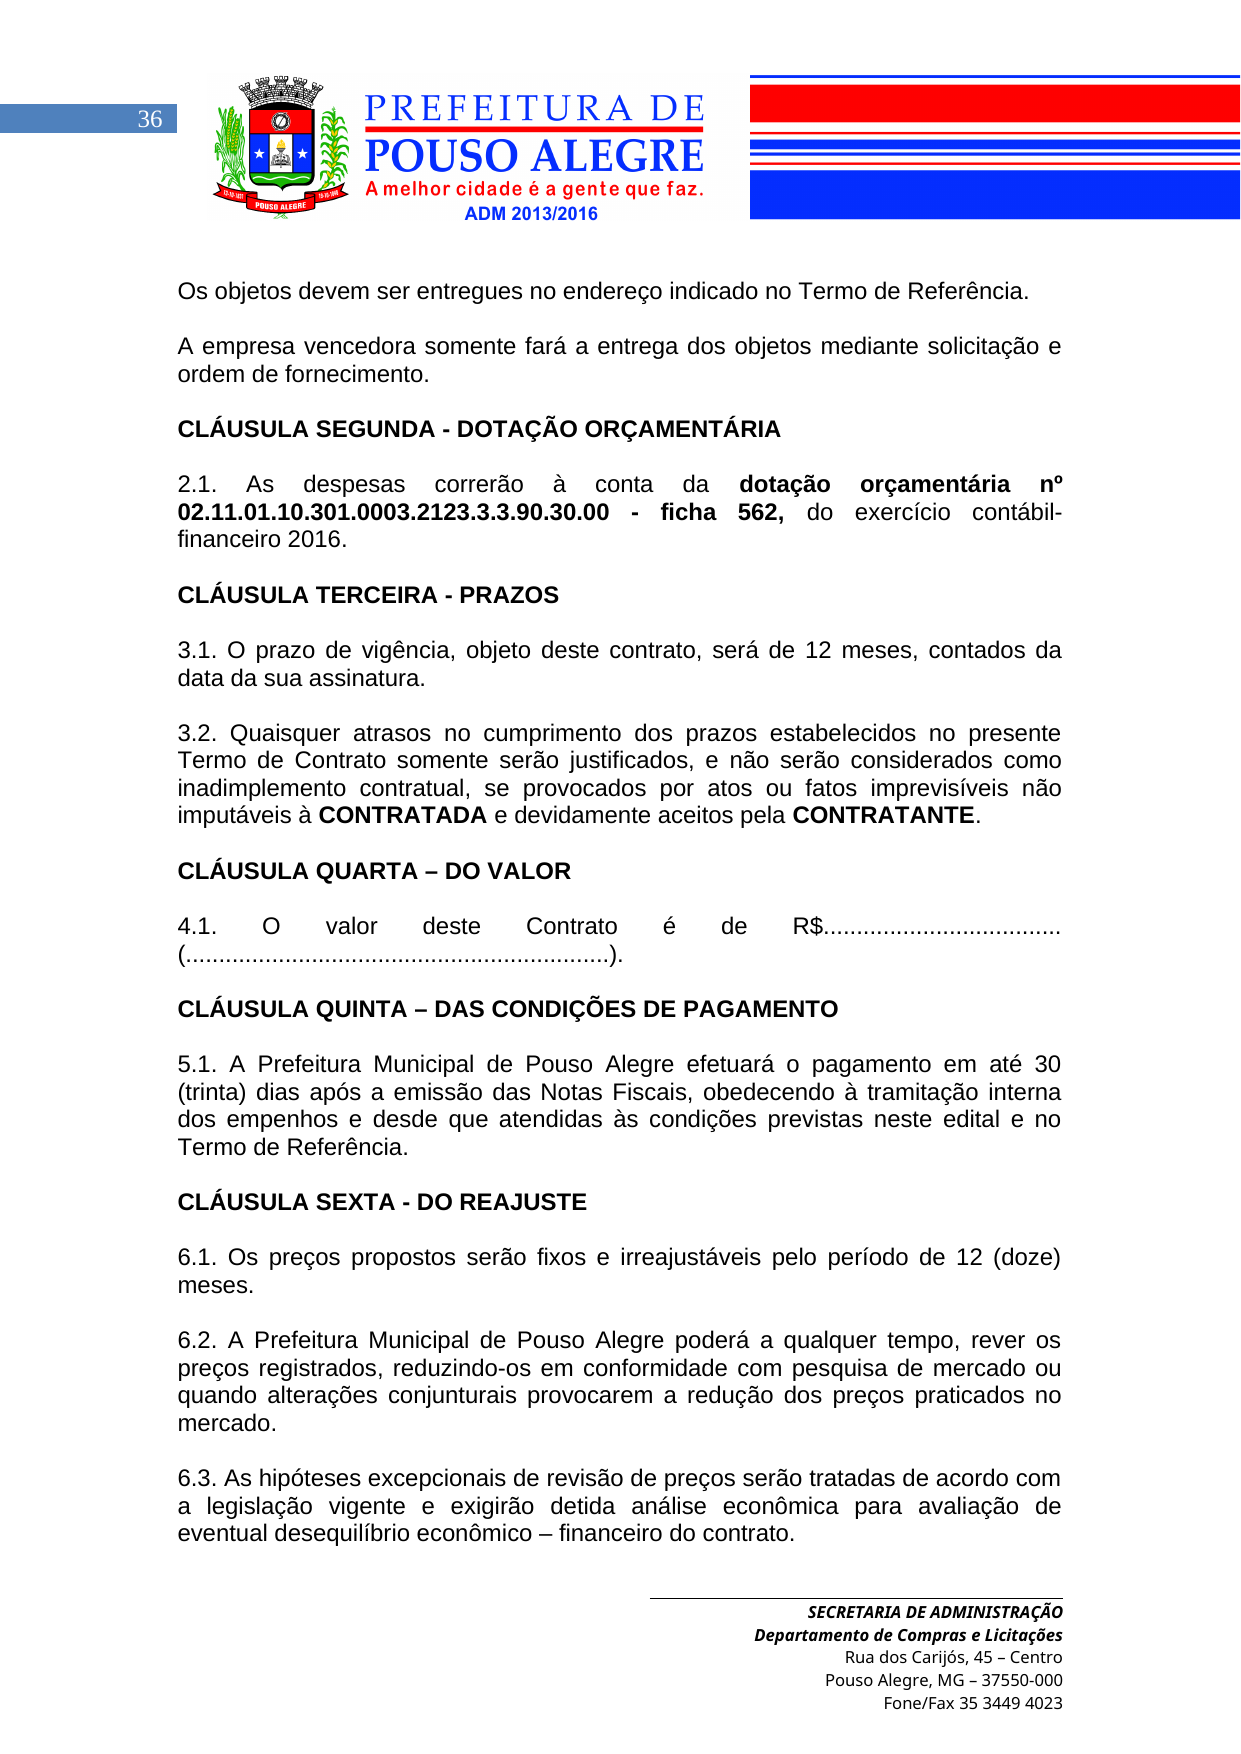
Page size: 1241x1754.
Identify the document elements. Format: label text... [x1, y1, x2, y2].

text 6.1. Os preços propostos serão fixos e irreajustáveis pelo período de 12 (doze) meses. [177, 1243, 1063, 1298]
text Os objetos devem ser entregues no endereço indicado no Termo de Referência. [177, 277, 1063, 304]
text CLÁUSULA QUARTA – DO VALOR [177, 857, 1063, 884]
text 6.2. A Prefeitura Municipal de Pouso Alegre poderá a qualquer tempo, rever os preços registrados, reduzindo-os em conformidade com pesquisa de mercado ou quando alterações conjunturais provocarem a redução dos preços praticados no mercado. [177, 1326, 1063, 1436]
text A empresa vencedora somente fará a entrega dos objetos mediante solicitação e ordem de fornecimento. [177, 332, 1063, 387]
subtitle CLÁUSULA QUINTA – DAS CONDIÇÕES DE PAGAMENTO [177, 995, 1063, 1022]
subtitle 2.1. As despesas correrão à conta da dotação orçamentária nº 02.11.01.10.301.0003.2123.3.3.90.30.00 - ficha 562, do exercício contábil-financeiro 2016. [177, 470, 1063, 553]
subtitle CLÁUSULA SEXTA - DO REAJUSTE [177, 1188, 1063, 1216]
text 5.1. A Prefeitura Municipal de Pouso Alegre efetuará o pagamento em até 30 (trinta) dias após a emissão das Notas Fiscais, obedecendo à tramitação interna dos empenhos e desde que atendidas às condições previstas neste edital e no Termo de Referência. [177, 1050, 1063, 1160]
text 3.1. O prazo de vigência, objeto deste contrato, será de 12 meses, contados da data da sua assinatura. [177, 636, 1063, 691]
text 3.2. Quaisquer atrasos no cumprimento dos prazos estabelecidos no presente Termo de Contrato somente serão justificados, e não serão considerados como inadimplemento contratual, se provocados por atos ou fatos imprevisíveis não imputáveis à CONTRATADA e devidamente aceitos pela CONTRATANTE. [177, 719, 1063, 829]
picture [206, 73, 1241, 221]
text 6.3. As hipóteses excepcionais de revisão de preços serão tratadas de acordo com a legislação vigente e exigirão detida análise econômica para avaliação de eventual desequilíbrio econômico – financeiro do contrato. [177, 1464, 1063, 1547]
text CLÁUSULA SEGUNDA - DOTAÇÃO ORÇAMENTÁRIA [177, 415, 1063, 443]
text 4.1. O valor deste Contrato é de R$.................................... (................................................................). [177, 912, 1063, 967]
text CLÁUSULA TERCEIRA - PRAZOS [177, 581, 1063, 608]
